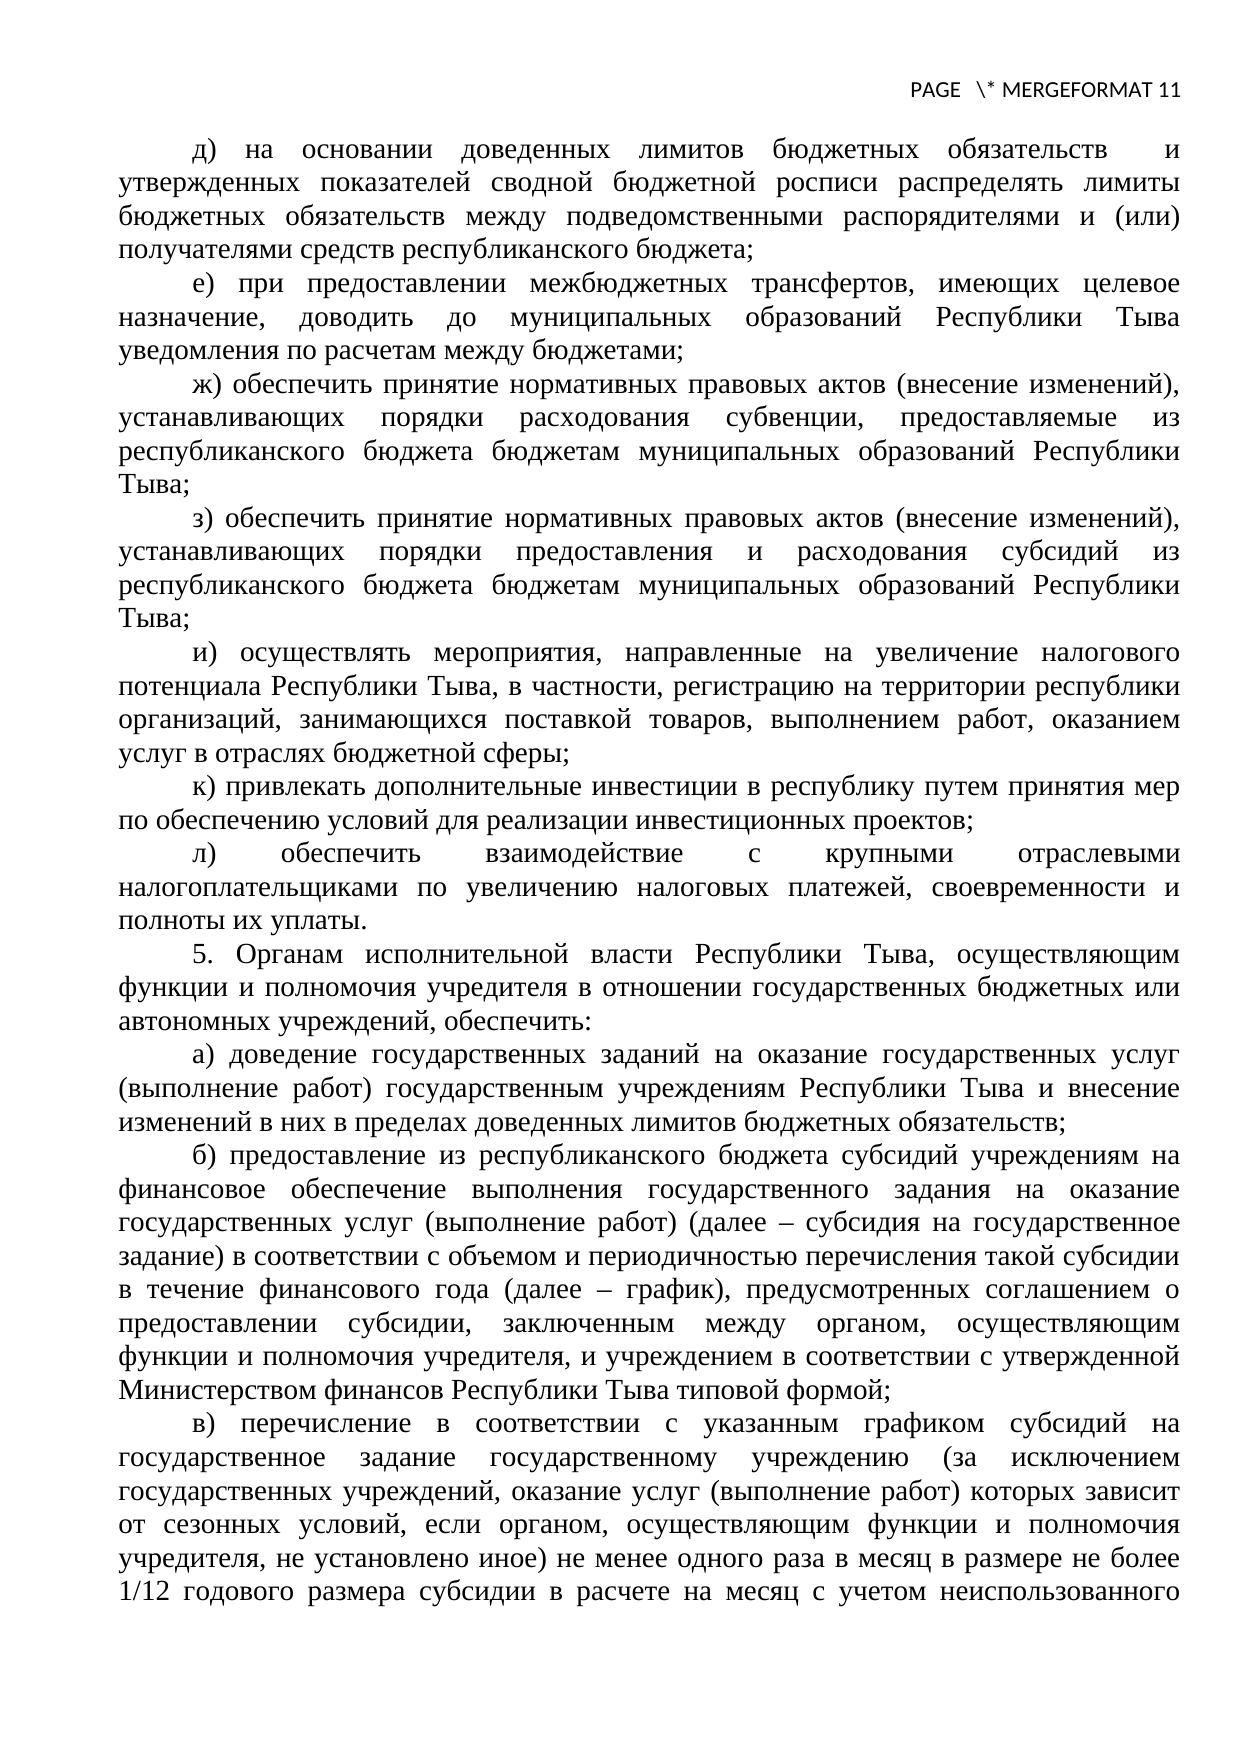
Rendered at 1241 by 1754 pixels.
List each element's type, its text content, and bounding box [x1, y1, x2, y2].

text л) обеспечить взаимодействие с крупными отраслевыми налогоплательщиками по увеличению налоговых платежей, своевременности и полноты их уплаты. [118, 835, 1181, 936]
text а) доведение государственных заданий на оказание государственных услуг (выполнение работ) государственным учреждениям Республики Тыва и внесение изменений в них в пределах доведенных лимитов бюджетных обязательств; [118, 1037, 1181, 1137]
text ж) обеспечить принятие нормативных правовых актов (внесение изменений), устанавливающих порядки расходования субвенции, предоставляемые из республиканского бюджета бюджетам муниципальных образований Республики Тыва; [118, 366, 1181, 500]
text е) при предоставлении межбюджетных трансфертов, имеющих целевое назначение, доводить до муниципальных образований Республики Тыва уведомления по расчетам между бюджетами; [118, 265, 1181, 366]
text б) предоставление из республиканского бюджета субсидий учреждениям на финансовое обеспечение выполнения государственного задания на оказание государственных услуг (выполнение работ) (далее – субсидия на государственное задание) в соответствии с объемом и периодичностью перечисления такой субсидии в течение финансового года (далее – график), предусмотренных соглашением о предоставлении субсидии, заключенным между органом, осуществляющим функции и полномочия учредителя, и учреждением в соответствии с утвержденной Министерством финансов Республики Тыва типовой формой; [118, 1137, 1181, 1406]
text к) привлекать дополнительные инвестиции в республику путем принятия мер по обеспечению условий для реализации инвестиционных проектов; [118, 768, 1181, 835]
text д) на основании доведенных лимитов бюджетных обязательств и утвержденных показателей сводной бюджетной росписи распределять лимиты бюджетных обязательств между подведомственными распорядителями и (или) получателями средств республиканского бюджета; [118, 131, 1181, 265]
text и) осуществлять мероприятия, направленные на увеличение налогового потенциала Республики Тыва, в частности, регистрацию на территории республики организаций, занимающихся поставкой товаров, выполнением работ, оказанием услуг в отраслях бюджетной сферы; [118, 634, 1181, 768]
text з) обеспечить принятие нормативных правовых актов (внесение изменений), устанавливающих порядки предоставления и расходования субсидий из республиканского бюджета бюджетам муниципальных образований Республики Тыва; [118, 500, 1181, 634]
text 5. Органам исполнительной власти Республики Тыва, осуществляющим функции и полномочия учредителя в отношении государственных бюджетных или автономных учреждений, обеспечить: [118, 936, 1181, 1037]
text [118, 1406, 1181, 1607]
